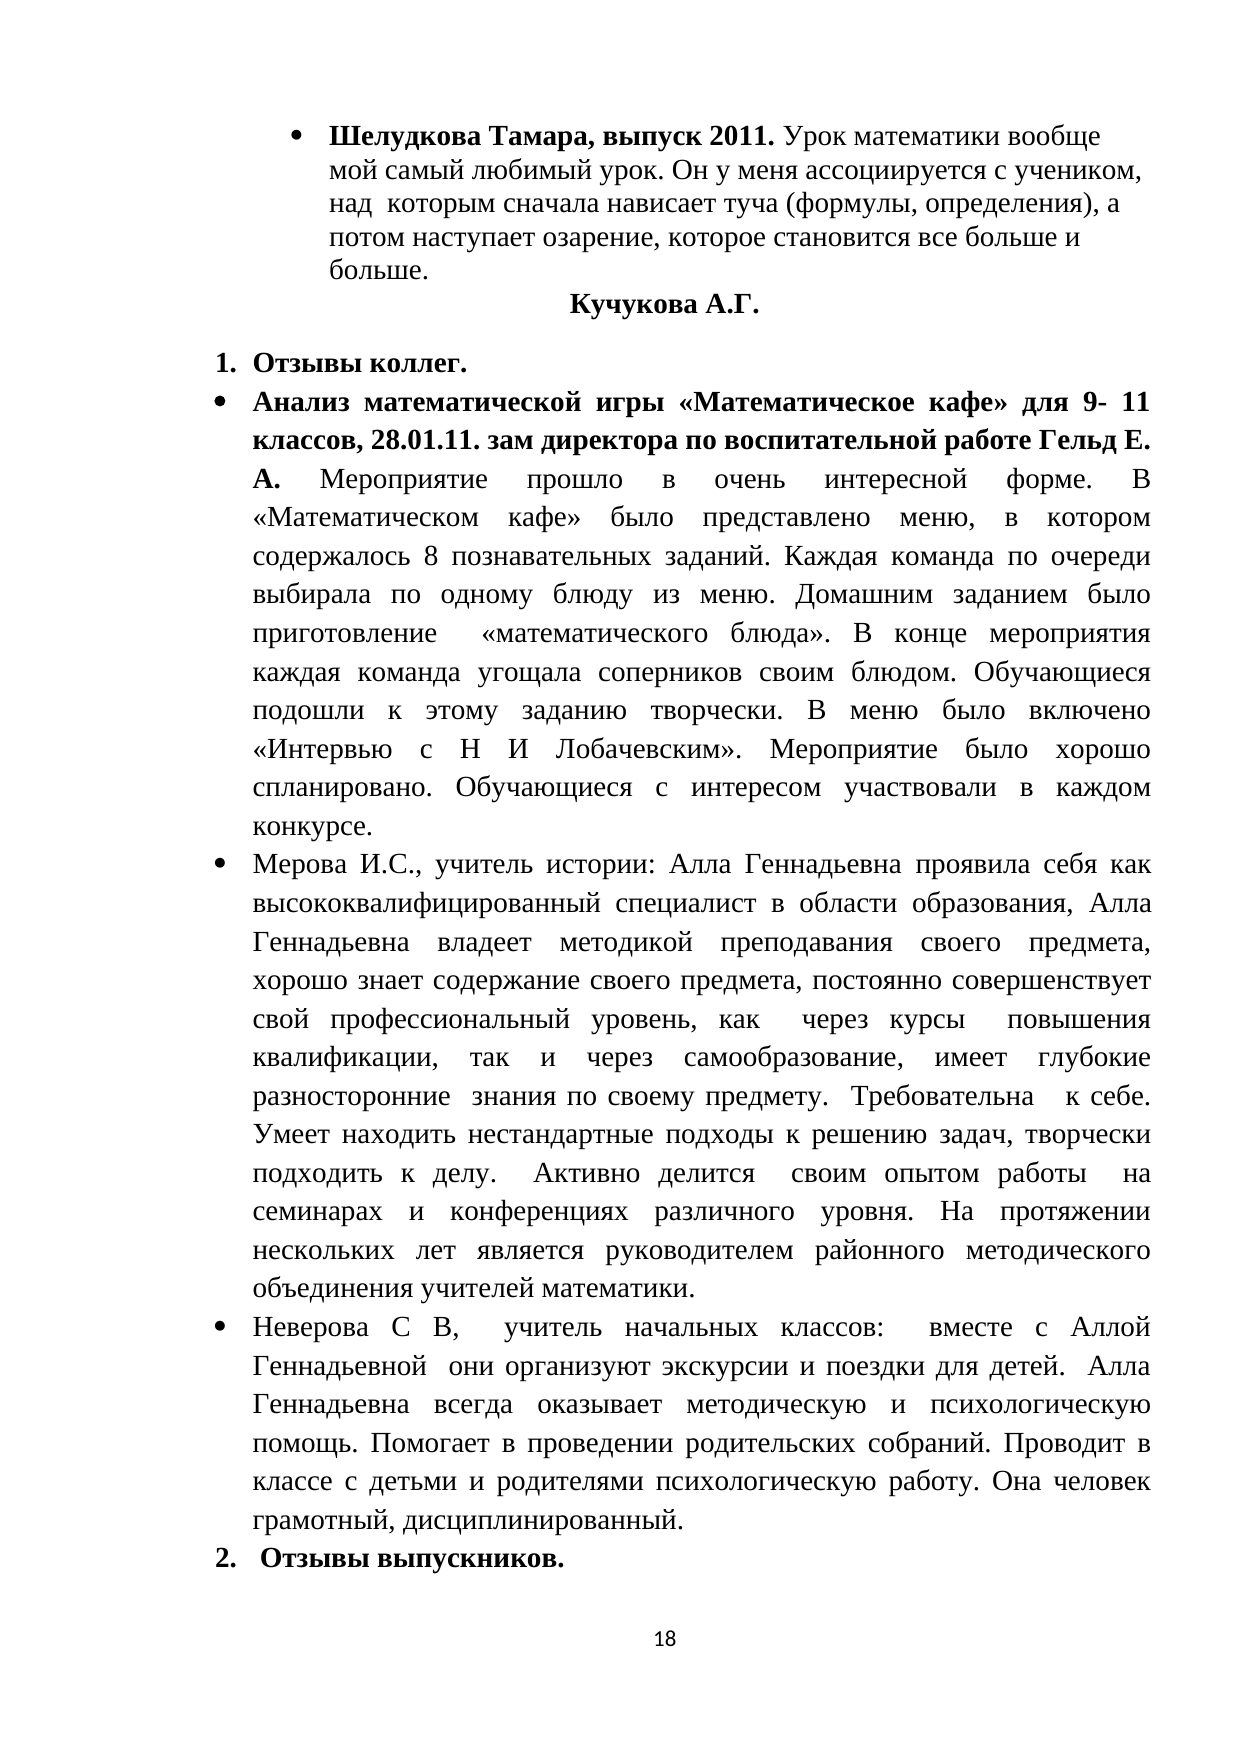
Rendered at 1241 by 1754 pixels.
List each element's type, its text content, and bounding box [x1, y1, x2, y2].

text Кучукова А.Г. [177, 286, 1152, 319]
list Неверова С В, учитель начальных классов: вместе с Аллой Геннадьевной они организуют экскурсии и поездки для детей. Алла Геннадьевна всегда оказывает методическую и психологическую помощь. Помогает в проведении родительских собраний. Проводит в классе с детьми и родителями психологическую работу. Она человек грамотный, дисциплинированный. [215, 1309, 1152, 1535]
list Мерова И.С., учитель истории: Алла Геннадьевна проявила себя как высококвалифицированный специалист в области образования, Алла Геннадьевна владеет методикой преподавания своего предмета, хорошо знает содержание своего предмета, постоянно совершенствует свой профессиональный уровень, как через курсы повышения квалификации, так и через самообразование, имеет глубокие разносторонние знания по своему предмету. Требовательна к себе. Умеет находить нестандартные подходы к решению задач, творчески подходить к делу. Активно делится своим опытом работы на семинарах и конференциях различного уровня. На протяжении нескольких лет является руководителем районного методического объединения учителей математики. [215, 846, 1152, 1304]
list Анализ математической игры «Математическое кафе» для 9- 11 классов, 28.01.11. зам директора по воспитательной работе Гельд Е. А. Мероприятие прошло в очень интересной форме. В «Математическом кафе» было представлено меню, в котором содержалось 8 познавательных заданий. Каждая команда по очереди выбирала по одному блюду из меню. Домашним заданием было приготовление «математического блюда». В конце мероприятия каждая команда угощала соперников своим блюдом. Обучающиеся подошли к этому заданию творчески. В меню было включено «Интервью с Н И Лобачевским». Мероприятие было хорошо спланировано. Обучающиеся с интересом участвовали в каждом конкурсе. [215, 384, 1152, 841]
list Отзывы выпускников. [215, 1540, 1152, 1574]
list Отзывы коллег. [215, 345, 1152, 379]
list Шелудкова Тамара, выпуск 2011. Урок математики вообще мой самый любимый урок. Он у меня ассоциируется с учеником, над которым сначала нависает туча (формулы, определения), а потом наступает озарение, которое становится все больше и больше. [291, 118, 1152, 286]
